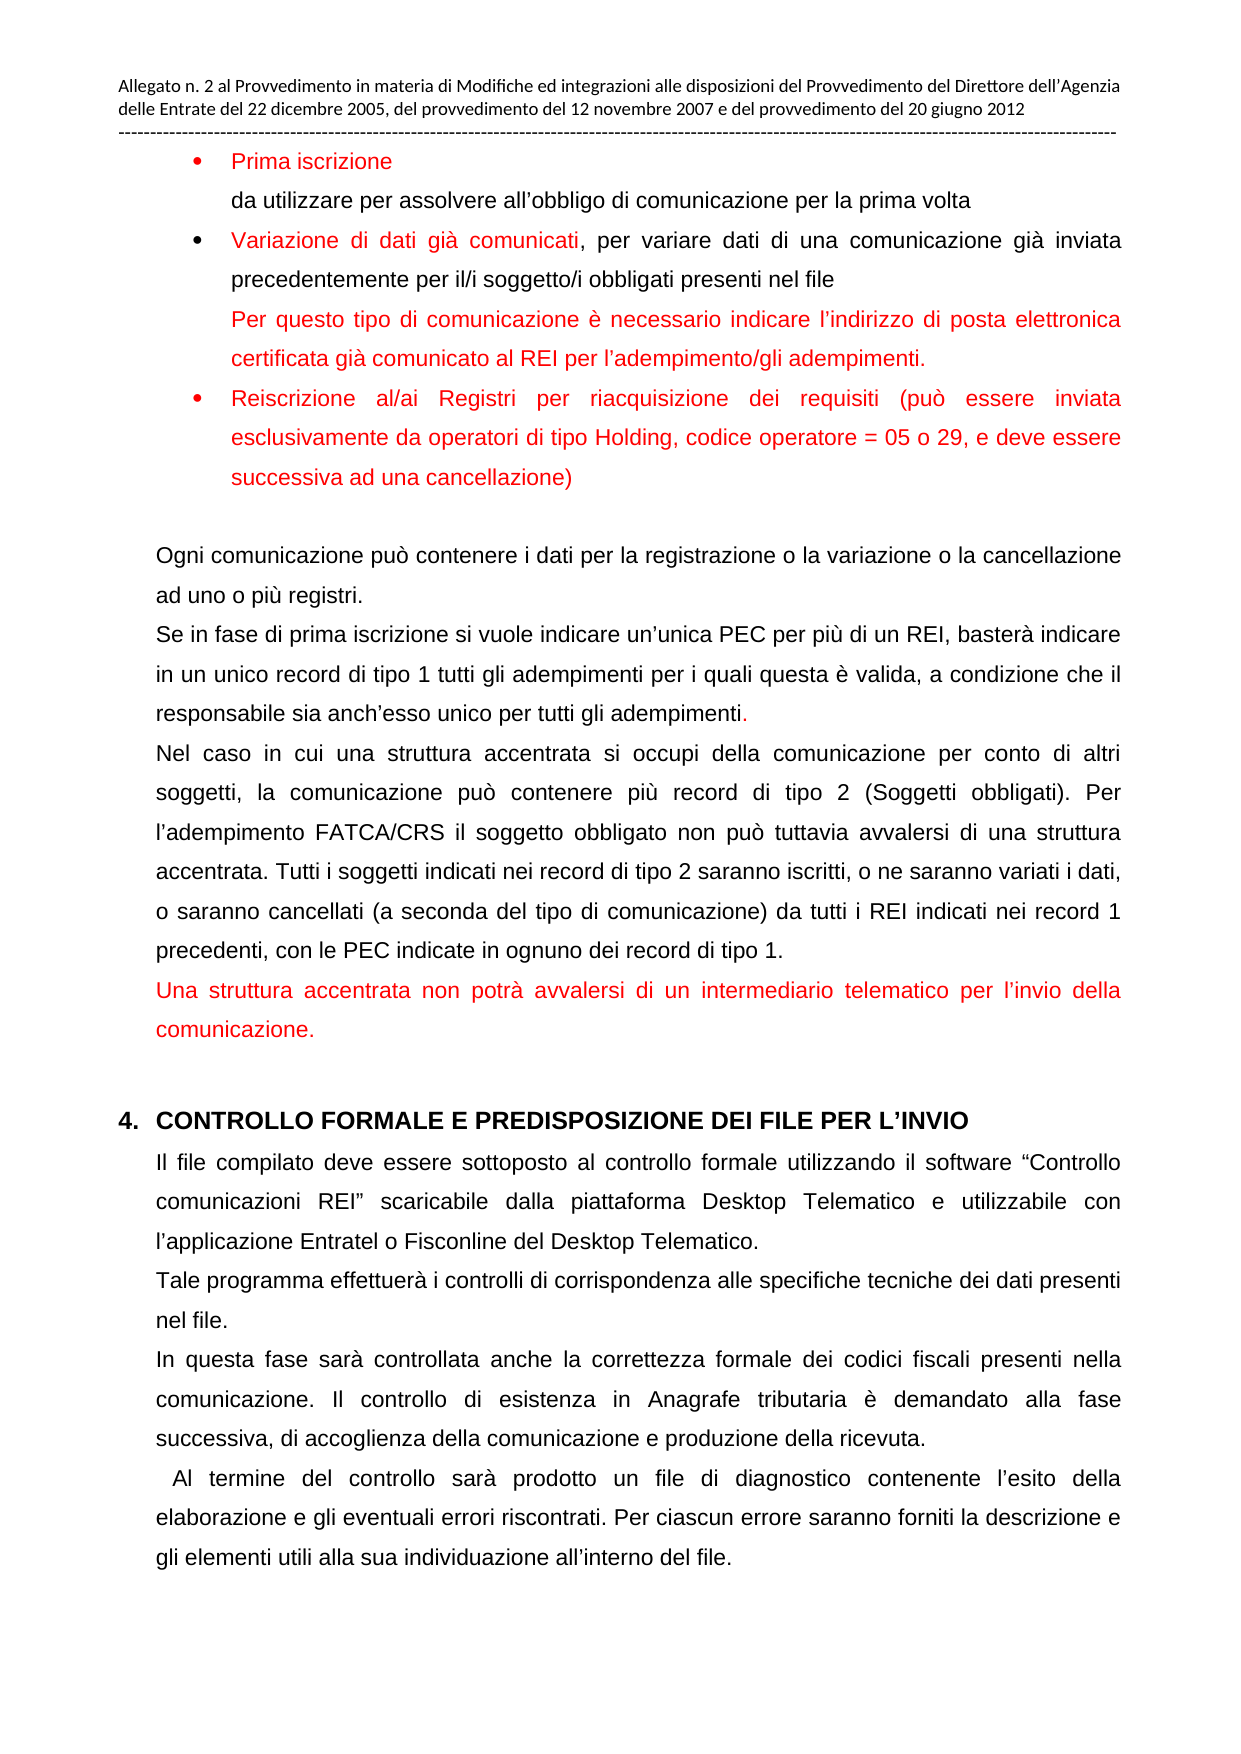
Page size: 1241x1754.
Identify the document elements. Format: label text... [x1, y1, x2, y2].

list In questa fase sarà controllata anche la correttezza formale dei codici fiscali presenti nella comunicazione. Il controllo di esistenza in Anagrafe tributaria è demandato alla fase successiva, di accoglienza della comunicazione e produzione della ricevuta. [156, 1346, 1122, 1451]
list da utilizzare per assolvere all’obbligo di comunicazione per la prima volta [231, 187, 1122, 213]
text Una struttura accentrata non potrà avvalersi di un intermediario telematico per l’invio della comunicazione. [156, 977, 1122, 1042]
text Ogni comunicazione può contenere i dati per la registrazione o la variazione o la cancellazione ad uno o più registri. [156, 542, 1122, 608]
text Il file compilato deve essere sottoposto al controllo formale utilizzando il software “Controllo comunicazioni REI” scaricabile dalla piattaforma Desktop Telematico e utilizzabile con l’applicazione Entratel o Fisconline del Desktop Telematico. [156, 1149, 1122, 1254]
text Se in fase di prima iscrizione si vuole indicare un’unica PEC per più di un REI, basterà indicare in un unico record di tipo 1 tutti gli adempimenti per i quali questa è valida, a condizione che il responsabile sia anch’esso unico per tutti gli adempimenti. [156, 621, 1122, 727]
list Prima iscrizione [193, 148, 1122, 174]
list Tale programma effettuerà i controlli di corrispondenza alle specifiche tecniche dei dati presenti nel file. [156, 1267, 1122, 1333]
text Nel caso in cui una struttura accentrata si occupi della comunicazione per conto di altri soggetti, la comunicazione può contenere più record di tipo 2 (Soggetti obbligati). Per l’adempimento FATCA/CRS il soggetto obbligato non può tuttavia avvalersi di una struttura accentrata. Tutti i soggetti indicati nei record di tipo 2 saranno iscritti, o ne saranno variati i dati, o saranno cancellati (a seconda del tipo di comunicazione) da tutti i REI indicati nei record 1 precedenti, con le PEC indicate in ognuno dei record di tipo 1. [156, 740, 1122, 963]
list Reiscrizione al/ai Registri per riacquisizione dei requisiti (può essere inviata esclusivamente da operatori di tipo Holding, codice operatore = 05 o 29, e deve essere successiva ad una cancellazione) [193, 384, 1122, 490]
subtitle CONTROLLO FORMALE E PREDISPOSIZIONE DEI FILE PER L’INVIO [118, 1106, 1122, 1134]
list Variazione di dati già comunicati, per variare dati di una comunicazione già inviata precedentemente per il/i soggetto/i obbligati presenti nel file [193, 227, 1122, 292]
list Al termine del controllo sarà prodotto un file di diagnostico contenente l’esito della elaborazione e gli eventuali errori riscontrati. Per ciascun errore saranno forniti la descrizione e gli elementi utili alla sua individuazione all’interno del file. [156, 1464, 1122, 1570]
